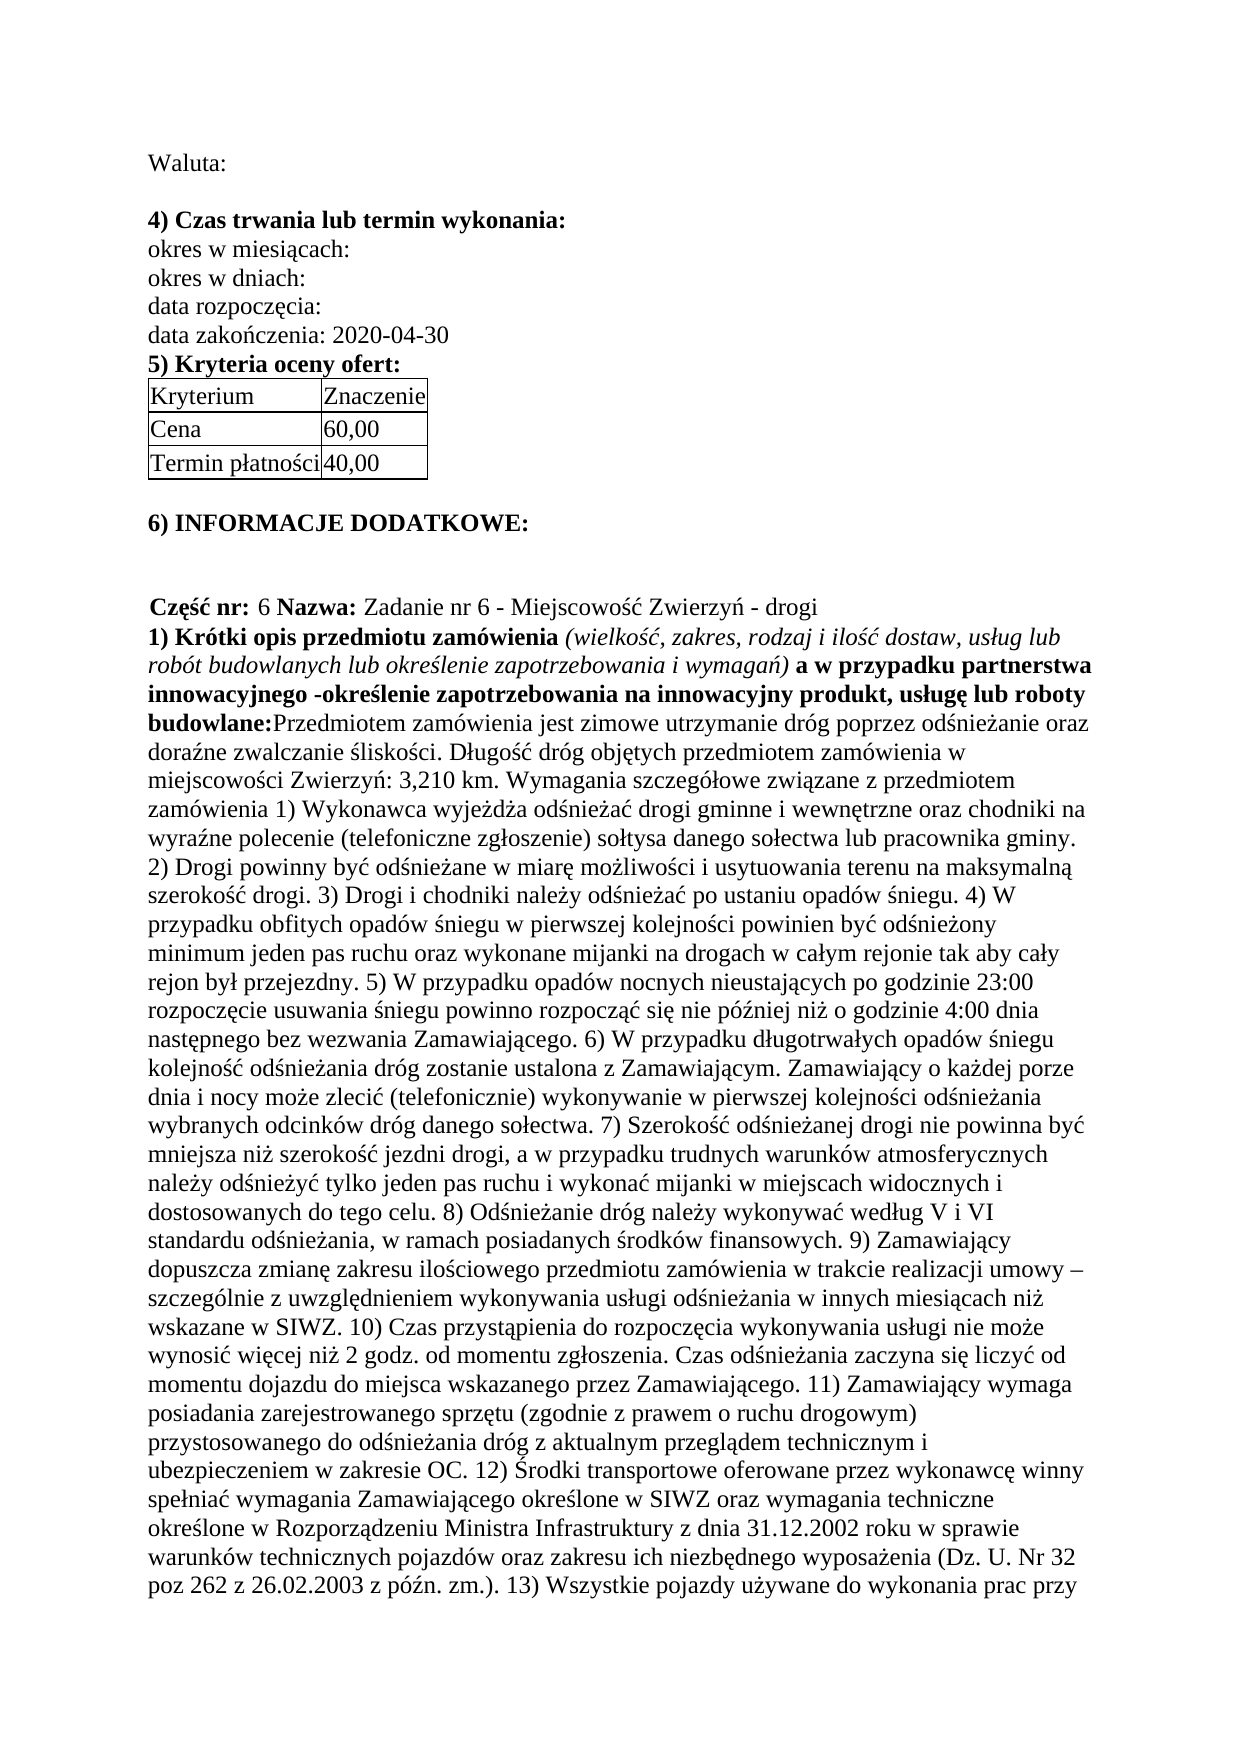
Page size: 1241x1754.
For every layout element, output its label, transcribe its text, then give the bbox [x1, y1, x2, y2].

table_header Znaczenie [322, 379, 427, 411]
table_cell 60,00 [322, 413, 427, 444]
table_header Kryterium [149, 379, 321, 411]
table_cell 40,00 [322, 446, 427, 478]
table_cell Cena [149, 413, 321, 444]
text 6) INFORMACJE DODATKOWE: [148, 479, 1093, 565]
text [148, 622, 1093, 1599]
table_header Nazwa: [275, 590, 362, 622]
table_header 6 [256, 590, 275, 622]
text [148, 148, 1093, 378]
table_header Część nr: [148, 590, 256, 622]
table_cell Termin płatności [149, 446, 321, 478]
table_header Zadanie nr 6 - Miejscowość Zwierzyń - drogi [362, 590, 824, 622]
